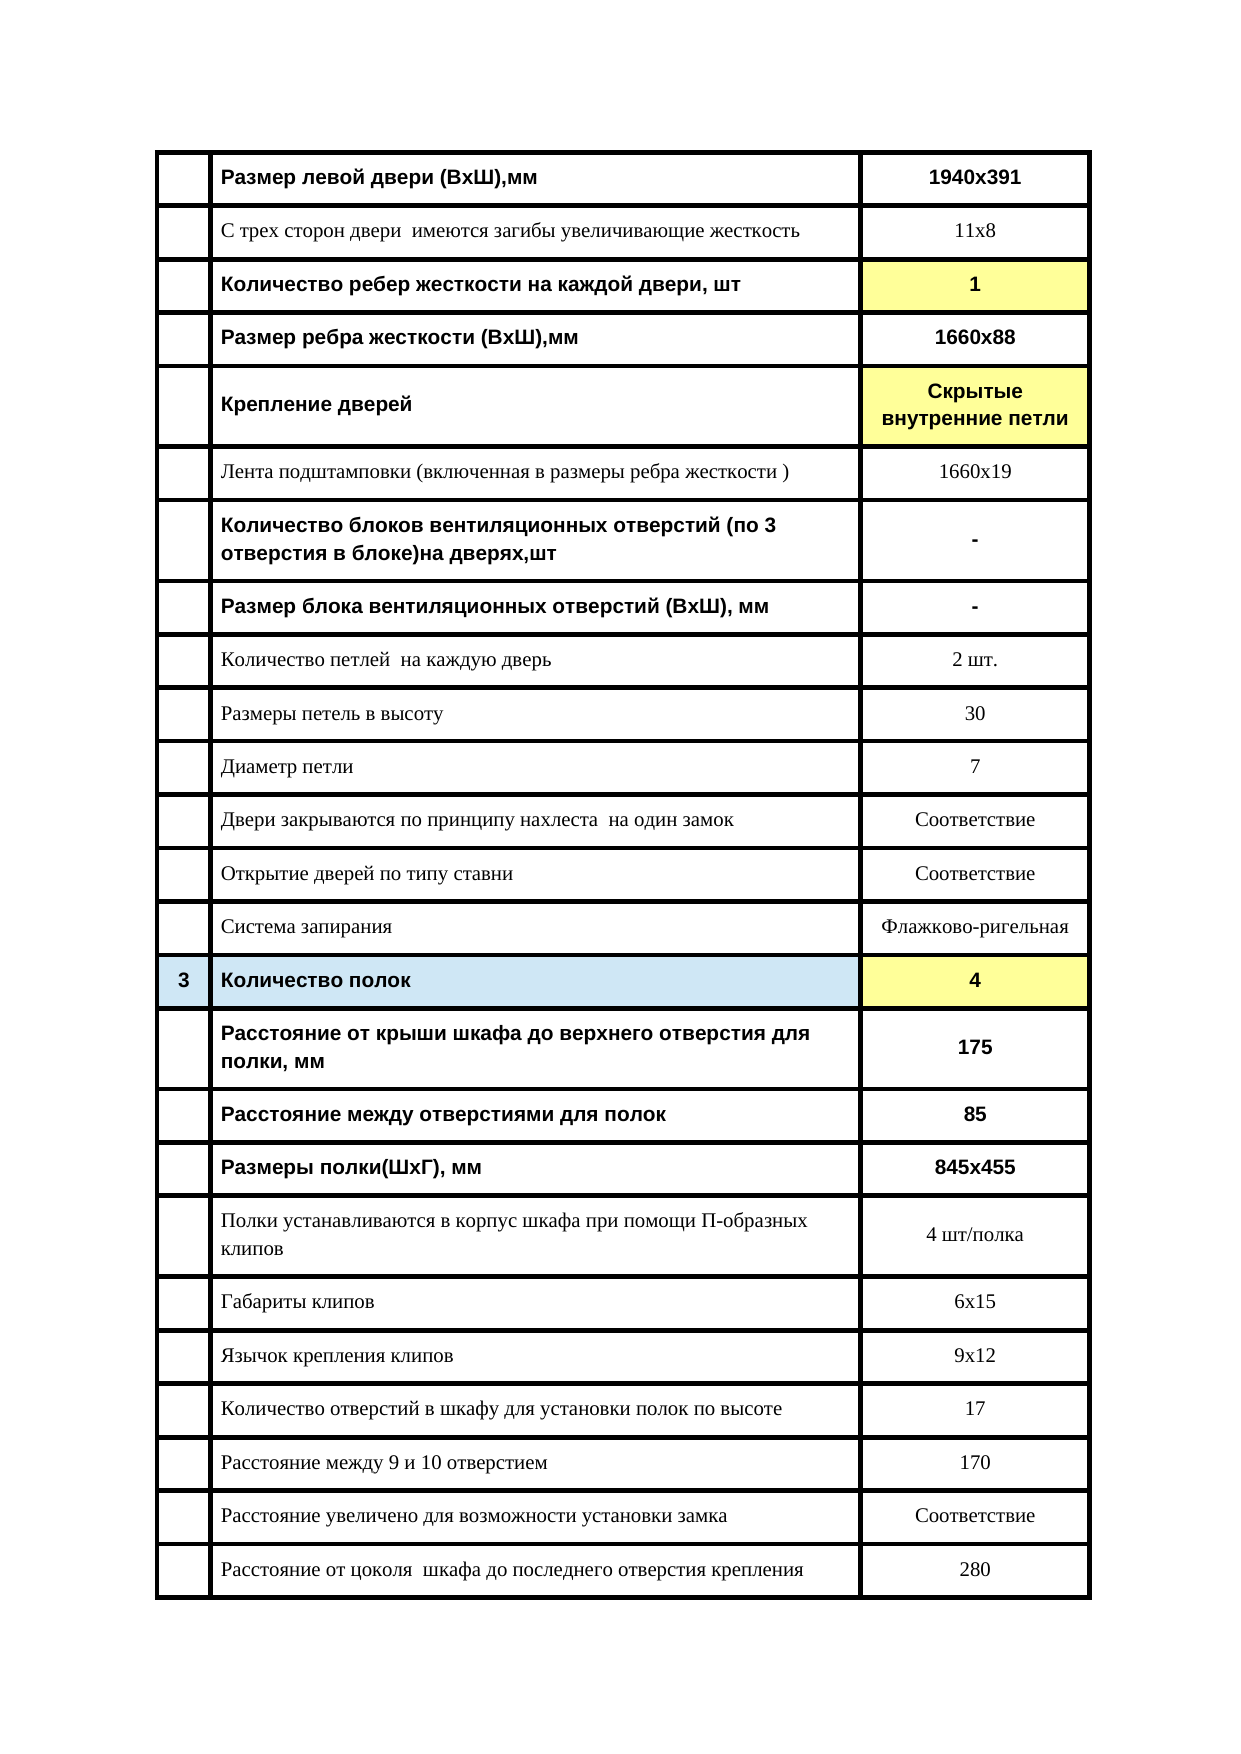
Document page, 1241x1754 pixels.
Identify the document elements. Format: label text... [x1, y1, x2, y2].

table_cell - [863, 583, 1087, 632]
table_cell Крепление дверей [213, 368, 858, 444]
table_cell Расстояние от крыши шкафа до верхнего отверстия для полки, мм [213, 1011, 858, 1087]
table_cell Количество блоков вентиляционных отверстий (по 3 отверстия в блоке)на дверях,шт [213, 502, 858, 578]
table_cell [159, 1091, 208, 1140]
table_cell [159, 1546, 208, 1595]
table_cell [159, 637, 208, 685]
table_cell 6х15 [863, 1279, 1087, 1328]
table_cell Двери закрываются по принципу нахлеста на один замок [213, 797, 858, 846]
table_cell Язычок крепления клипов [213, 1333, 858, 1381]
table_cell Количество отверстий в шкафу для установки полок по высоте [213, 1386, 858, 1435]
table_cell [159, 262, 208, 310]
table_cell [159, 368, 208, 444]
table_cell 11х8 [863, 208, 1087, 257]
table_cell 845х455 [863, 1145, 1087, 1193]
table_cell 17 [863, 1386, 1087, 1435]
table_cell Скрытые внутренние петли [863, 368, 1087, 444]
table_cell Полки устанавливаются в корпус шкафа при помощи П-образных клипов [213, 1198, 858, 1274]
table_cell 9х12 [863, 1333, 1087, 1381]
table_cell Флажково-ригельная [863, 904, 1087, 952]
table_cell Размер ребра жесткости (ВхШ),мм [213, 315, 858, 363]
table_cell [159, 315, 208, 363]
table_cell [213, 1546, 858, 1595]
table_cell 3 [159, 957, 208, 1006]
table_cell Количество ребер жесткости на каждой двери, шт [213, 262, 858, 310]
table_cell Система запирания [213, 904, 858, 952]
table_cell 85 [863, 1091, 1087, 1140]
table_cell [159, 1440, 208, 1488]
table_cell Размер блока вентиляционных отверстий (ВхШ), мм [213, 583, 858, 632]
table_cell 175 [863, 1011, 1087, 1087]
table_cell 4 [863, 957, 1087, 1006]
table_cell [159, 904, 208, 952]
table_cell 1660х19 [863, 449, 1087, 498]
table_cell [159, 1145, 208, 1193]
table_cell 7 [863, 743, 1087, 792]
table_cell [159, 1333, 208, 1381]
table_cell [159, 1386, 208, 1435]
table_cell 2 шт. [863, 637, 1087, 685]
table_cell Количество полок [213, 957, 858, 1006]
table_cell 4 шт/полка [863, 1198, 1087, 1274]
table_cell Размеры петель в высоту [213, 690, 858, 739]
table_cell Размер левой двери (ВхШ),мм [213, 155, 858, 203]
table_cell [159, 155, 208, 203]
table_cell 280 [863, 1546, 1087, 1595]
table_cell [159, 850, 208, 899]
table_cell 170 [863, 1440, 1087, 1488]
table_cell 1 [863, 262, 1087, 310]
table_cell Лента подштамповки (включенная в размеры ребра жесткости ) [213, 449, 858, 498]
table_cell [159, 743, 208, 792]
table_cell [159, 1279, 208, 1328]
table_cell - [863, 502, 1087, 578]
table_cell [159, 1198, 208, 1274]
table_cell Размеры полки(ШхГ), мм [213, 1145, 858, 1193]
table_cell Расстояние между 9 и 10 отверстием [213, 1440, 858, 1488]
table_cell [159, 583, 208, 632]
table_cell Расстояние увеличено для возможности установки замка [213, 1493, 858, 1542]
table_cell Соответствие [863, 797, 1087, 846]
table_cell Соответствие [863, 850, 1087, 899]
table_cell Габариты клипов [213, 1279, 858, 1328]
table_cell [159, 690, 208, 739]
table_cell С трех сторон двери имеются загибы увеличивающие жесткость [213, 208, 858, 257]
table_cell [159, 449, 208, 498]
table_cell 1940х391 [863, 155, 1087, 203]
table_cell [159, 502, 208, 578]
table_cell [159, 1011, 208, 1087]
table_cell Открытие дверей по типу ставни [213, 850, 858, 899]
table_cell Количество петлей на каждую дверь [213, 637, 858, 685]
table_cell [159, 1493, 208, 1542]
table_cell 1660х88 [863, 315, 1087, 363]
table_cell Расстояние между отверстиями для полок [213, 1091, 858, 1140]
table_cell Соответствие [863, 1493, 1087, 1542]
table_cell [159, 208, 208, 257]
table_cell [159, 797, 208, 846]
table_cell Диаметр петли [213, 743, 858, 792]
table_cell 30 [863, 690, 1087, 739]
